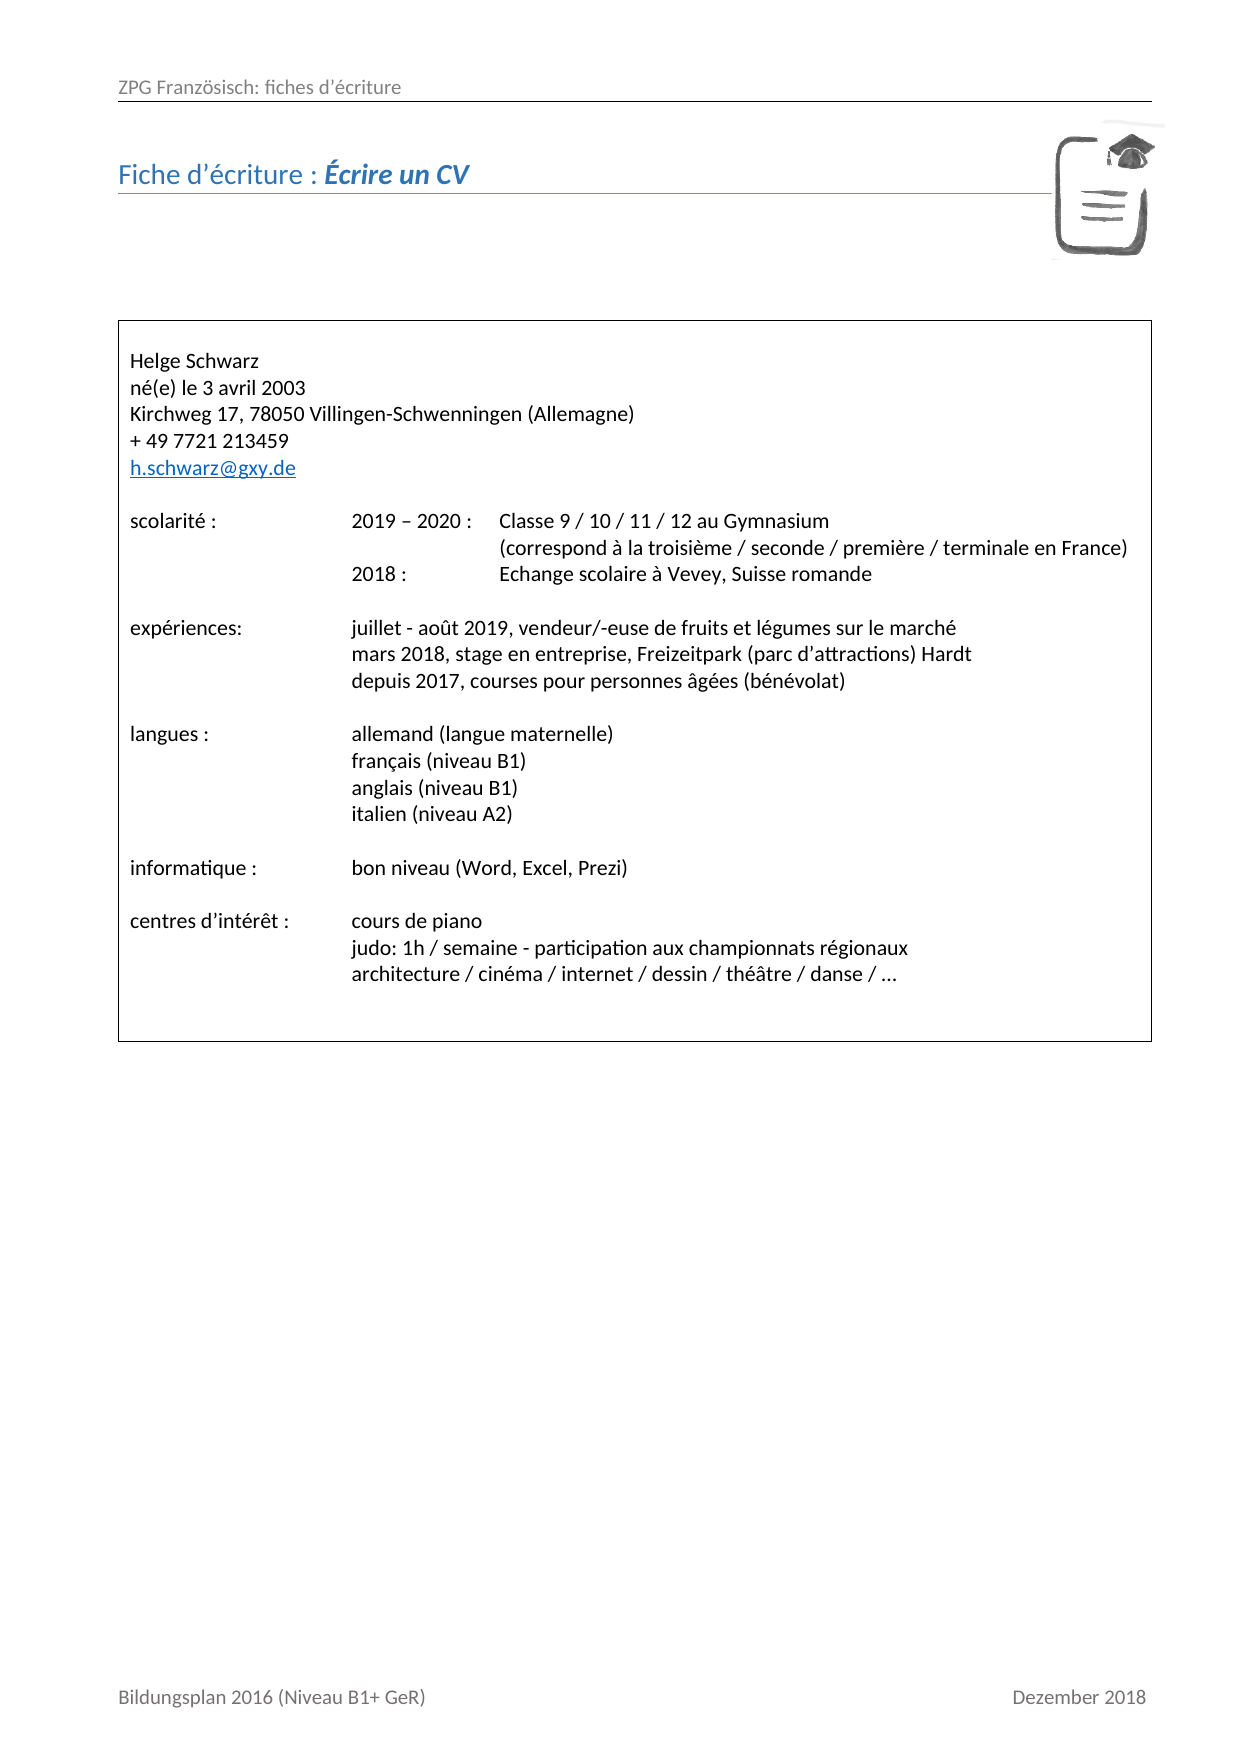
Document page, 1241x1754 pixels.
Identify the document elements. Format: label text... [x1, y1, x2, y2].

picture [1051, 117, 1165, 260]
table_header Helge Schwarz né(e) le 3 avril 2003 Kirchweg 17, 78050 Villingen-Schwenningen (Allemagne) + 49 7721 213459 h.schwarz@gxy.de scolarité : 2019 – 2020 : Classe 9 / 10 / 11 / 12 au Gymnasium (correspond à la troisième / seconde / première / terminale en France) 2018 : Echange scolaire à Vevey, Suisse romande expériences: juillet - août 2019, vendeur/-euse de fruits et légumes sur le marché mars 2018, stage en entreprise, Freizeitpark (parc d’attractions) Hardt depuis 2017, courses pour personnes âgées (bénévolat) langues : allemand (langue maternelle) français (niveau B1) anglais (niveau B1) italien (niveau A2) informatique : bon niveau (Word, Excel, Prezi) centres d’intérêt : cours de piano judo: 1h / semaine - participation aux championnats régionaux architecture / cinéma / internet / dessin / théâtre / danse / … [119, 321, 1151, 1041]
subtitle Fiche d’écriture : Écrire un CV [118, 156, 1051, 193]
